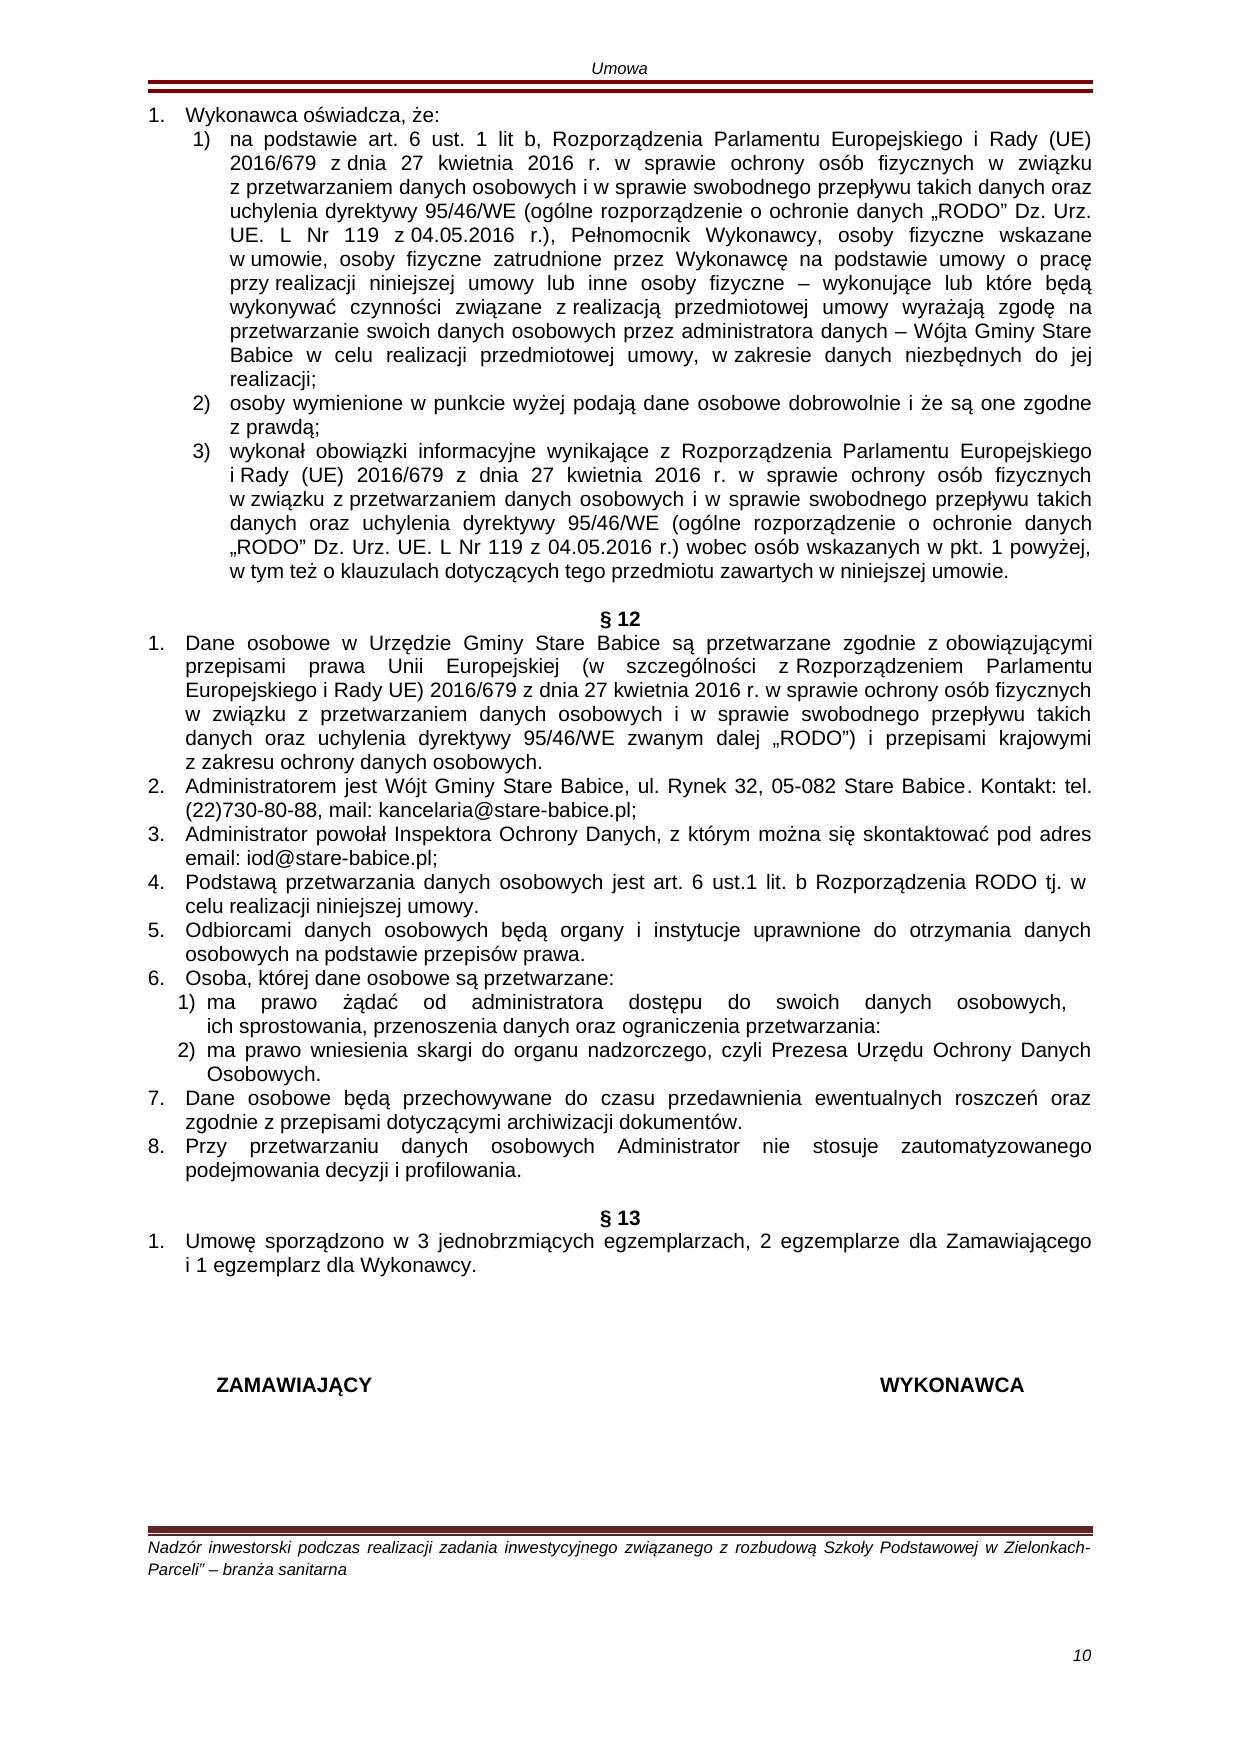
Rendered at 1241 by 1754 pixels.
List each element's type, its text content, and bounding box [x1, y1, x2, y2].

list ma prawo żądać od administratora dostępu do swoich danych osobowych, ich sprostowania, przenoszenia danych oraz ograniczenia przetwarzania: [177, 990, 1093, 1038]
list Administratorem jest Wójt Gminy Stare Babice, ul. Rynek 32, 05-082 Stare Babice. Kontakt: tel. (22)730-80-88, mail: kancelaria@stare-babice.pl; [148, 774, 1093, 822]
list Osoba, której dane osobowe są przetwarzane: [148, 966, 1093, 990]
text § 13 [148, 1205, 1093, 1229]
list Odbiorcami danych osobowych będą organy i instytucje uprawnione do otrzymania danych osobowych na podstawie przepisów prawa. [148, 918, 1093, 966]
text ZAMAWIAJĄCY WYKONAWCA [148, 1373, 1093, 1397]
list Podstawą przetwarzania danych osobowych jest art. 6 ust.1 lit. b Rozporządzenia RODO tj. w celu realizacji niniejszej umowy. [148, 870, 1093, 918]
list na podstawie art. 6 ust. 1 lit b, Rozporządzenia Parlamentu Europejskiego i Rady (UE) 2016/679 z dnia 27 kwietnia 2016 r. w sprawie ochrony osób fizycznych w związku z przetwarzaniem danych osobowych i w sprawie swobodnego przepływu takich danych oraz uchylenia dyrektywy 95/46/WE (ogólne rozporządzenie o ochronie danych „RODO” Dz. Urz. UE. L Nr 119 z 04.05.2016 r.), Pełnomocnik Wykonawcy, osoby fizyczne wskazane w umowie, osoby fizyczne zatrudnione przez Wykonawcę na podstawie umowy o pracę przy realizacji niniejszej umowy lub inne osoby fizyczne – wykonujące lub które będą wykonywać czynności związane z realizacją przedmiotowej umowy wyrażają zgodę na przetwarzanie swoich danych osobowych przez administratora danych – Wójta Gminy Stare Babice w celu realizacji przedmiotowej umowy, w zakresie danych niezbędnych do jej realizacji; [192, 127, 1093, 391]
list Administrator powołał Inspektora Ochrony Danych, z którym można się skontaktować pod adres email: iod@stare-babice.pl; [148, 822, 1093, 870]
list Wykonawca oświadcza, że: [148, 103, 1093, 127]
text § 12 [148, 606, 1093, 630]
list wykonał obowiązki informacyjne wynikające z Rozporządzenia Parlamentu Europejskiego i Rady (UE) 2016/679 z dnia 27 kwietnia 2016 r. w sprawie ochrony osób fizycznych w związku z przetwarzaniem danych osobowych i w sprawie swobodnego przepływu takich danych oraz uchylenia dyrektywy 95/46/WE (ogólne rozporządzenie o ochronie danych „RODO” Dz. Urz. UE. L Nr 119 z 04.05.2016 r.) wobec osób wskazanych w pkt. 1 powyżej, w tym też o klauzulach dotyczących tego przedmiotu zawartych w niniejszej umowie. [192, 439, 1093, 582]
list Dane osobowe w Urzędzie Gminy Stare Babice są przetwarzane zgodnie z obowiązującymi przepisami prawa Unii Europejskiej (w szczególności z Rozporządzeniem Parlamentu Europejskiego i Rady UE) 2016/679 z dnia 27 kwietnia 2016 r. w sprawie ochrony osób fizycznych w związku z przetwarzaniem danych osobowych i w sprawie swobodnego przepływu takich danych oraz uchylenia dyrektywy 95/46/WE zwanym dalej „RODO”) i przepisami krajowymi z zakresu ochrony danych osobowych. [148, 630, 1093, 774]
list osoby wymienione w punkcie wyżej podają dane osobowe dobrowolnie i że są one zgodne z prawdą; [192, 391, 1093, 439]
list Umowę sporządzono w 3 jednobrzmiących egzemplarzach, 2 egzemplarze dla Zamawiającego i 1 egzemplarz dla Wykonawcy. [148, 1229, 1093, 1277]
list Dane osobowe będą przechowywane do czasu przedawnienia ewentualnych roszczeń oraz zgodnie z przepisami dotyczącymi archiwizacji dokumentów. [148, 1086, 1093, 1133]
list Przy przetwarzaniu danych osobowych Administrator nie stosuje zautomatyzowanego podejmowania decyzji i profilowania. [148, 1133, 1093, 1181]
list ma prawo wniesienia skargi do organu nadzorczego, czyli Prezesa Urzędu Ochrony Danych Osobowych. [177, 1038, 1093, 1086]
